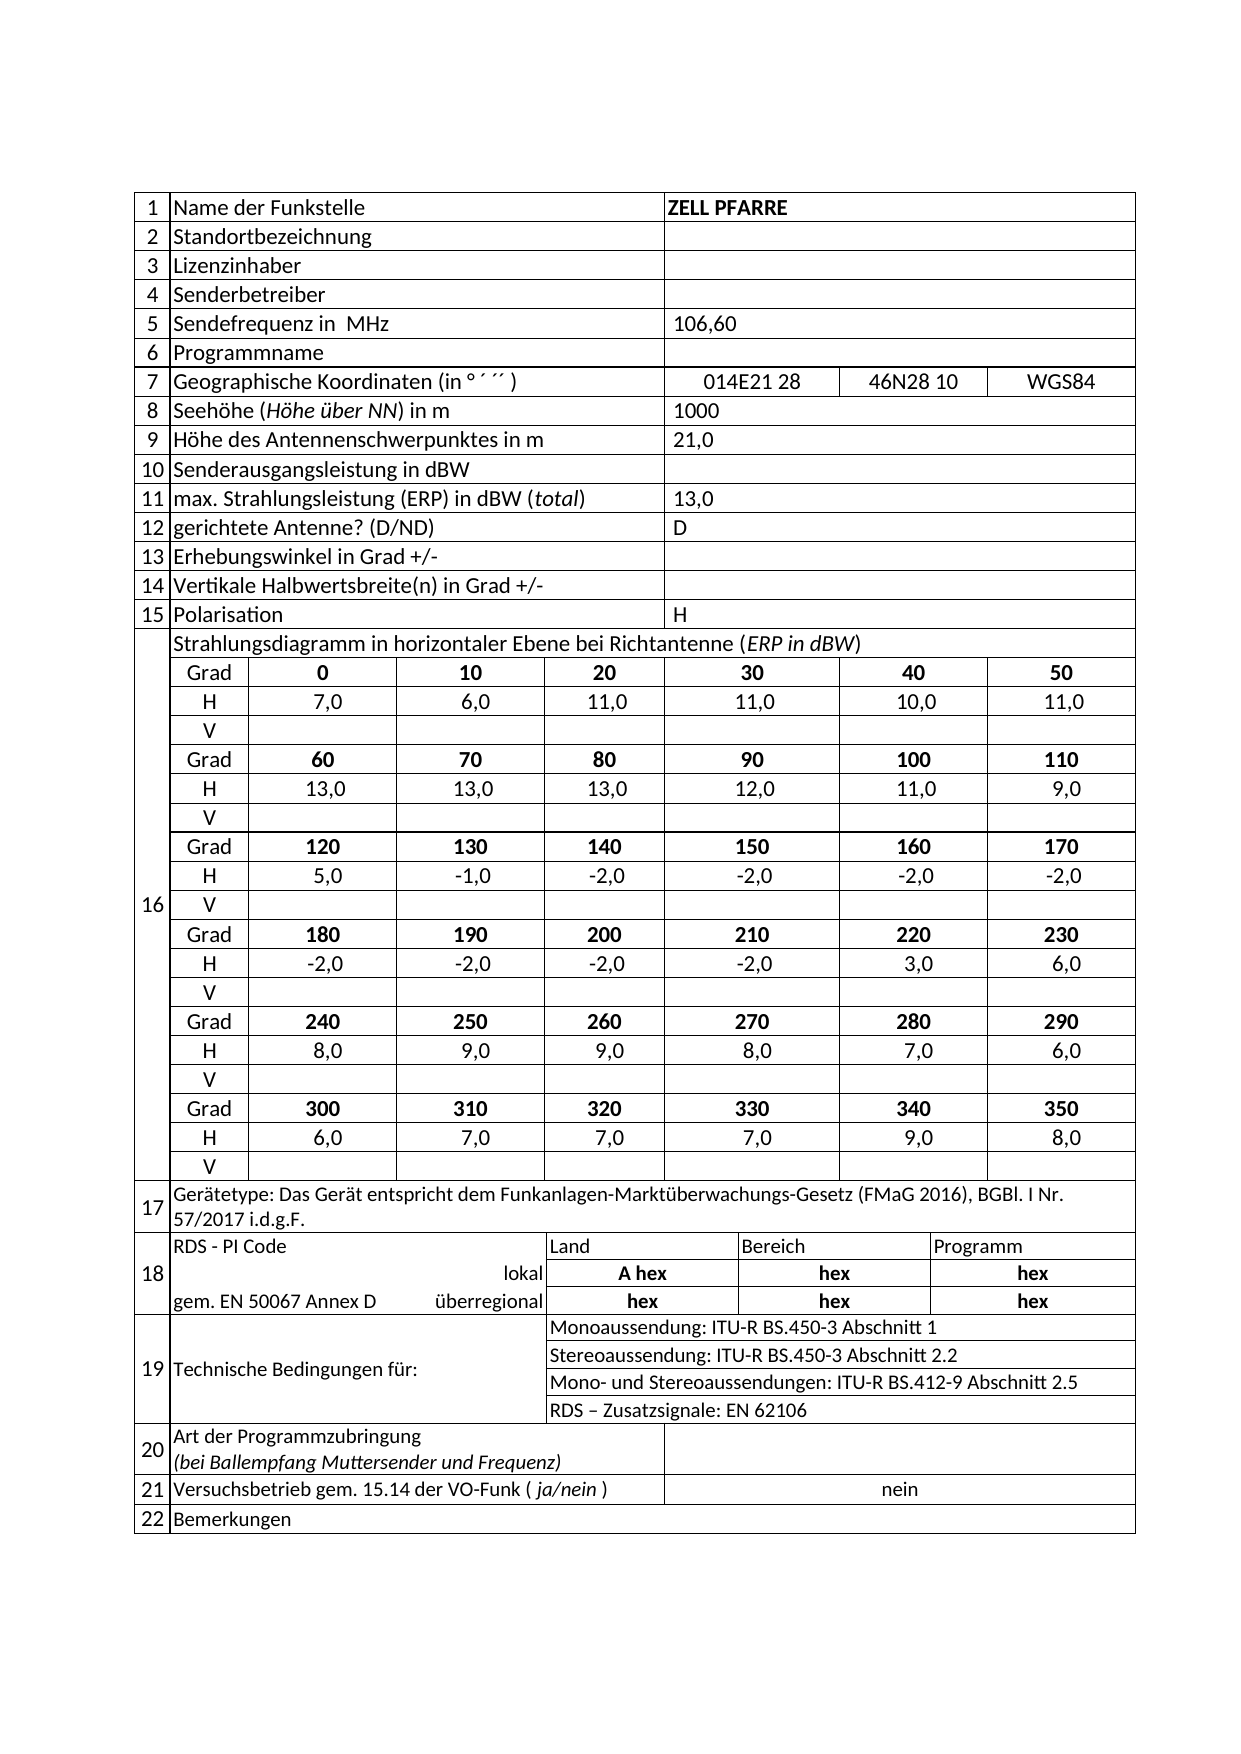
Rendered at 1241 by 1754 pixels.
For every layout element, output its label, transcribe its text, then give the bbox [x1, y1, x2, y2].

table_cell hex [739, 1260, 930, 1286]
table_cell [665, 571, 1135, 599]
table_cell Polarisation [171, 600, 664, 628]
table_cell 13,0 [249, 774, 396, 802]
table_cell 90 [665, 745, 839, 773]
table_cell Technische Bedingungen für: [171, 1315, 546, 1422]
table_cell [545, 804, 664, 831]
table_cell [665, 716, 839, 744]
table_cell 260 [545, 1007, 664, 1035]
table_cell [545, 1152, 664, 1180]
table_cell 300 [249, 1094, 396, 1122]
table_cell hex [739, 1287, 930, 1313]
table_cell 19 [135, 1315, 169, 1422]
table_cell 150 [665, 833, 839, 861]
table_cell [665, 339, 1135, 366]
table_cell [665, 222, 1135, 250]
table_cell [988, 1152, 1135, 1180]
table_cell 8 [135, 397, 169, 424]
table_cell [665, 978, 839, 1006]
table_cell -2,0 [665, 862, 839, 889]
table_cell Monoaussendung: ITU-R BS.450-3 Abschnitt 1 [547, 1315, 1135, 1340]
table_cell Sendefrequenz in MHz [171, 309, 664, 337]
table_cell 11,0 [988, 687, 1135, 715]
table_cell H [171, 862, 248, 889]
table_cell [988, 804, 1135, 831]
table_cell Seehöhe (Höhe über NN) in m [171, 397, 664, 424]
table_cell 230 [988, 920, 1135, 948]
table_cell 170 [988, 833, 1135, 861]
table_cell H [171, 1123, 248, 1151]
table_cell [545, 891, 664, 919]
table_cell Versuchsbetrieb gem. 15.14 der VO-Funk ( ja/nein ) [171, 1475, 664, 1503]
table_cell 1000 [665, 397, 1135, 424]
table_cell [665, 455, 1135, 483]
table_cell 11,0 [665, 687, 839, 715]
table_cell Gerätetype: Das Gerät entspricht dem Funkanlagen-Marktüberwachungs-Gesetz (FMaG 2016), BGBl. I Nr. 57/2017 i.d.g.F. [171, 1181, 1135, 1232]
table_cell 120 [249, 833, 396, 861]
table_cell V [171, 978, 248, 1006]
table_cell Bemerkungen [171, 1505, 1135, 1532]
table_cell 220 [840, 920, 987, 948]
table_cell H [171, 687, 248, 715]
table_cell 350 [988, 1094, 1135, 1122]
table_cell 280 [840, 1007, 987, 1035]
table_cell 320 [545, 1094, 664, 1122]
table_cell [840, 978, 987, 1006]
table_cell 14 [135, 571, 169, 599]
table_cell [665, 251, 1135, 279]
table_cell V [171, 1152, 248, 1180]
table_cell [840, 1152, 987, 1180]
table_cell -1,0 [397, 862, 544, 889]
table_cell [988, 1065, 1135, 1093]
table_cell 6,0 [397, 687, 544, 715]
table_cell 7,0 [665, 1123, 839, 1151]
table_cell [545, 1065, 664, 1093]
table_cell [545, 716, 664, 744]
table_cell 7 [135, 368, 169, 396]
table_header Name der Funkstelle [171, 193, 664, 221]
table_cell [249, 1065, 396, 1093]
table_cell 40 [840, 658, 987, 686]
table_cell V [171, 891, 248, 919]
table_cell 240 [249, 1007, 396, 1035]
table_cell 7,0 [840, 1036, 987, 1064]
table_cell [665, 891, 839, 919]
table_cell 3,0 [840, 949, 987, 977]
table_cell 290 [988, 1007, 1135, 1035]
table_cell [397, 804, 544, 831]
table_cell 9,0 [397, 1036, 544, 1064]
table_cell 340 [840, 1094, 987, 1122]
table_cell hex [547, 1287, 738, 1313]
table_cell Standortbezeichnung [171, 222, 664, 250]
table_cell [665, 1065, 839, 1093]
table_cell A hex [547, 1260, 738, 1286]
table_cell 13,0 [545, 774, 664, 802]
table_cell [988, 716, 1135, 744]
table_cell 20 [135, 1424, 169, 1474]
table_cell [665, 1424, 1135, 1474]
table_cell -2,0 [397, 949, 544, 977]
table_cell RDS – Zusatzsignale: EN 62106 [547, 1396, 1135, 1422]
table_cell Programm [931, 1233, 1135, 1258]
table_cell 11,0 [545, 687, 664, 715]
table_cell [840, 804, 987, 831]
table_cell [665, 1152, 839, 1180]
table_cell Mono- und Stereoaussendungen: ITU-R BS.412-9 Abschnitt 2.5 [547, 1369, 1135, 1395]
table_cell [665, 804, 839, 831]
table_cell [397, 1152, 544, 1180]
table_cell Strahlungsdiagramm in horizontaler Ebene bei Richtantenne (ERP in dBW) [171, 629, 1135, 657]
table_cell Land [547, 1233, 738, 1258]
table_cell 30 [665, 658, 839, 686]
table_cell 310 [397, 1094, 544, 1122]
table_cell 46N28 10 [840, 368, 987, 396]
table_cell 9,0 [545, 1036, 664, 1064]
table_cell 180 [249, 920, 396, 948]
table_cell 20 [545, 658, 664, 686]
table_cell 70 [397, 745, 544, 773]
table_cell Stereoaussendung: ITU-R BS.450-3 Abschnitt 2.2 [547, 1341, 1135, 1367]
table_cell 7,0 [397, 1123, 544, 1151]
table_cell V [171, 716, 248, 744]
table_cell [840, 891, 987, 919]
table_cell [249, 804, 396, 831]
table_cell 11 [135, 484, 169, 512]
table_cell 190 [397, 920, 544, 948]
table_cell 5,0 [249, 862, 396, 889]
table_cell 2 [135, 222, 169, 250]
table_cell 106,60 [665, 309, 1135, 337]
table_cell 8,0 [665, 1036, 839, 1064]
table_cell lokal [171, 1259, 546, 1286]
table_cell Senderbetreiber [171, 280, 664, 308]
table_cell Geographische Koordinaten (in ° ´ ´´ ) [171, 368, 664, 396]
table_cell [249, 978, 396, 1006]
table_cell 13 [135, 542, 169, 570]
table_cell [249, 716, 396, 744]
table_cell 130 [397, 833, 544, 861]
table_cell Grad [171, 920, 248, 948]
table_cell [397, 978, 544, 1006]
table_cell 014E21 28 [665, 368, 839, 396]
table_cell 12 [135, 513, 169, 541]
table_cell 6,0 [249, 1123, 396, 1151]
table_cell Grad [171, 745, 248, 773]
table_cell 7,0 [545, 1123, 664, 1151]
table_cell 330 [665, 1094, 839, 1122]
table_cell [545, 978, 664, 1006]
table_cell 6,0 [988, 1036, 1135, 1064]
table_cell Erhebungswinkel in Grad +/- [171, 542, 664, 570]
table_cell 6,0 [988, 949, 1135, 977]
table_cell [840, 1065, 987, 1093]
table_cell 11,0 [840, 774, 987, 802]
table_cell 16 [135, 629, 169, 1180]
table_cell RDS - PI Code [171, 1233, 546, 1258]
table_cell 17 [135, 1181, 169, 1232]
table_cell WGS84 [988, 368, 1135, 396]
table_cell [397, 891, 544, 919]
table_cell [665, 280, 1135, 308]
table_cell max. Strahlungsleistung (ERP) in dBW (total) [171, 484, 664, 512]
table_cell hex [931, 1287, 1135, 1313]
table_cell 15 [135, 600, 169, 628]
table_cell Senderausgangsleistung in dBW [171, 455, 664, 483]
table_cell Grad [171, 658, 248, 686]
table_cell Höhe des Antennenschwerpunktes in m [171, 426, 664, 454]
table_cell Vertikale Halbwertsbreite(n) in Grad +/- [171, 571, 664, 599]
table_cell Programmname [171, 339, 664, 366]
table_cell 22 [135, 1505, 169, 1532]
table_cell 21,0 [665, 426, 1135, 454]
table_cell Grad [171, 1094, 248, 1122]
table_cell 160 [840, 833, 987, 861]
table_cell Art der Programmzubringung (bei Ballempfang Muttersender und Frequenz) [171, 1424, 664, 1474]
table_cell 3 [135, 251, 169, 279]
table_cell 110 [988, 745, 1135, 773]
table_cell H [171, 949, 248, 977]
table_cell 200 [545, 920, 664, 948]
table_cell 10,0 [840, 687, 987, 715]
table_cell 270 [665, 1007, 839, 1035]
table_cell D [665, 513, 1135, 541]
table_cell 6 [135, 339, 169, 366]
table_cell [665, 542, 1135, 570]
table_cell gem. EN 50067 Annex D [171, 1286, 411, 1313]
table_cell 8,0 [988, 1123, 1135, 1151]
table_cell H [171, 774, 248, 802]
table_cell 13,0 [665, 484, 1135, 512]
table_cell -2,0 [988, 862, 1135, 889]
table_cell 4 [135, 280, 169, 308]
table_cell 9 [135, 426, 169, 454]
table_cell 80 [545, 745, 664, 773]
table_cell Grad [171, 833, 248, 861]
table_cell V [171, 1065, 248, 1093]
table_cell 140 [545, 833, 664, 861]
table_cell [249, 891, 396, 919]
table_cell H [171, 1036, 248, 1064]
table_cell -2,0 [840, 862, 987, 889]
table_cell 9,0 [988, 774, 1135, 802]
table_cell [988, 978, 1135, 1006]
table_cell Lizenzinhaber [171, 251, 664, 279]
table_cell hex [931, 1260, 1135, 1286]
table_cell nein [665, 1475, 1135, 1503]
table_cell 10 [397, 658, 544, 686]
table_cell Bereich [739, 1233, 930, 1258]
table_cell [397, 716, 544, 744]
table_cell 0 [249, 658, 396, 686]
table_cell [249, 1152, 396, 1180]
table_cell überregional [411, 1286, 546, 1313]
table_cell H [665, 600, 1135, 628]
table_cell -2,0 [249, 949, 396, 977]
table_cell 7,0 [249, 687, 396, 715]
table_cell [397, 1065, 544, 1093]
table_cell V [171, 804, 248, 831]
table_cell -2,0 [545, 862, 664, 889]
table_cell 5 [135, 309, 169, 337]
table_cell 9,0 [840, 1123, 987, 1151]
table_cell 210 [665, 920, 839, 948]
table_cell 10 [135, 455, 169, 483]
table_cell 21 [135, 1475, 169, 1503]
table_cell 50 [988, 658, 1135, 686]
table_cell 8,0 [249, 1036, 396, 1064]
table_cell 250 [397, 1007, 544, 1035]
table_header 1 [135, 193, 169, 221]
table_cell -2,0 [665, 949, 839, 977]
table_cell [988, 891, 1135, 919]
table_cell 60 [249, 745, 396, 773]
table_header ZELL PFARRE [665, 193, 1135, 221]
table_cell Grad [171, 1007, 248, 1035]
table_cell [840, 716, 987, 744]
table_cell 12,0 [665, 774, 839, 802]
table_cell -2,0 [545, 949, 664, 977]
table_cell 100 [840, 745, 987, 773]
table_cell 18 [135, 1233, 169, 1313]
table_cell gerichtete Antenne? (D/ND) [171, 513, 664, 541]
table_cell 13,0 [397, 774, 544, 802]
